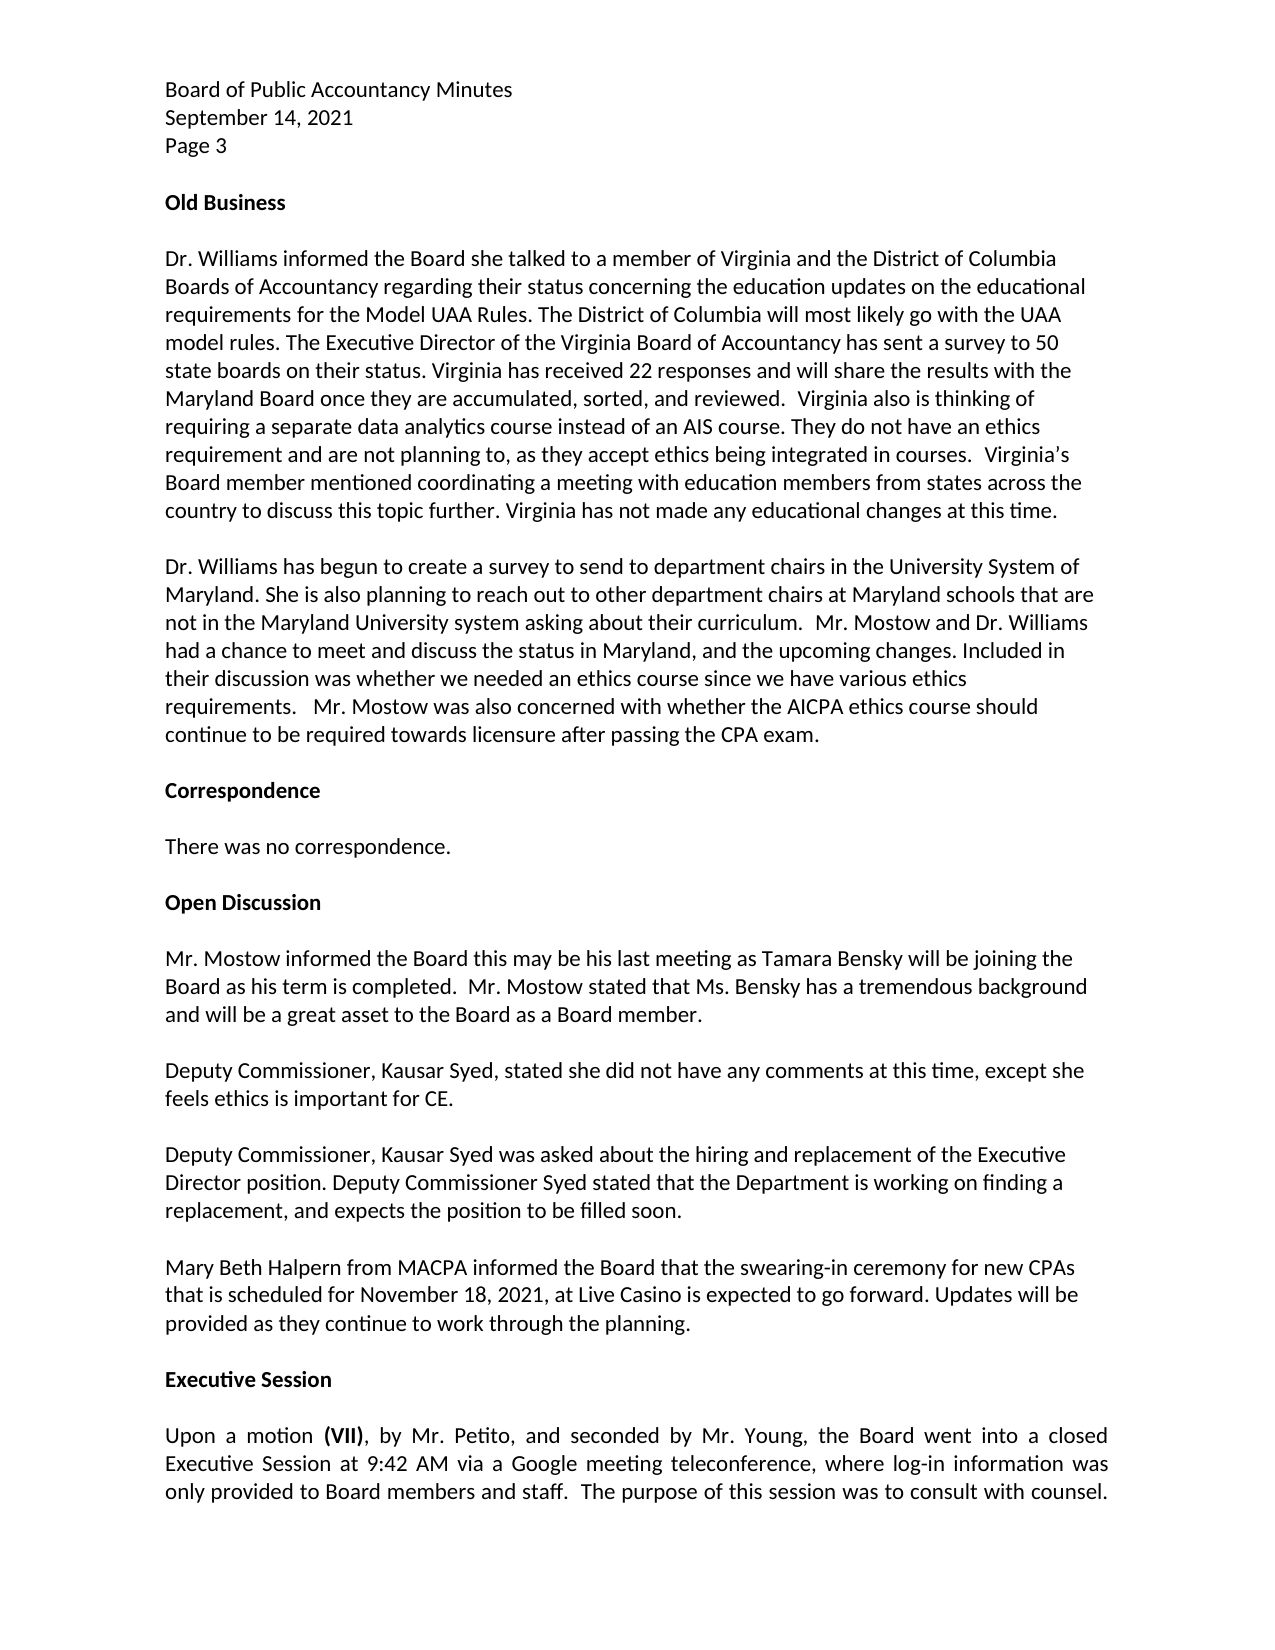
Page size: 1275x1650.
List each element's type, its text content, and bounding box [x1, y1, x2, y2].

text Dr. Williams has begun to create a survey to send to department chairs in the University System of Maryland. She is also planning to reach out to other department chairs at Maryland schools that are not in the Maryland University system asking about their curriculum. Mr. Mostow and Dr. Williams had a chance to meet and discuss the status in Maryland, and the upcoming changes. Included in their discussion was whether we needed an ethics course since we have various ethics requirements. Mr. Mostow was also concerned with whether the AICPA ethics course should continue to be required towards licensure after passing the CPA exam. [165, 552, 1110, 748]
text Deputy Commissioner, Kausar Syed, stated she did not have any comments at this time, except she feels ethics is important for CE. [165, 1056, 1110, 1112]
text Mr. Mostow informed the Board this may be his last meeting as Tamara Bensky will be joining the Board as his term is completed. Mr. Mostow stated that Ms. Bensky has a tremendous background and will be a great asset to the Board as a Board member. [165, 944, 1110, 1028]
text Dr. Williams informed the Board she talked to a member of Virginia and the District of Columbia Boards of Accountancy regarding their status concerning the education updates on the educational requirements for the Model UAA Rules. The District of Columbia will most likely go with the UAA model rules. The Executive Director of the Virginia Board of Accountancy has sent a survey to 50 state boards on their status. Virginia has received 22 responses and will share the results with the Maryland Board once they are accumulated, sorted, and reviewed. Virginia also is thinking of requiring a separate data analytics course instead of an AIS course. They do not have an ethics requirement and are not planning to, as they accept ethics being integrated in courses. Virginia’s Board member mentioned coordinating a meeting with education members from states across the country to discuss this topic further. Virginia has not made any educational changes at this time. [165, 244, 1110, 524]
text Executive Session [165, 1365, 1110, 1393]
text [165, 1421, 1110, 1505]
text Correspondence [165, 776, 1110, 804]
text Open Discussion [165, 888, 1110, 916]
text Mary Beth Halpern from MACPA informed the Board that the swearing-in ceremony for new CPAs that is scheduled for November 18, 2021, at Live Casino is expected to go forward. Updates will be provided as they continue to work through the planning. [165, 1253, 1110, 1337]
text There was no correspondence. [165, 832, 1110, 860]
text Deputy Commissioner, Kausar Syed was asked about the hiring and replacement of the Executive Director position. Deputy Commissioner Syed stated that the Department is working on finding a replacement, and expects the position to be filled soon. [165, 1141, 1110, 1224]
text Old Business [165, 188, 1110, 216]
